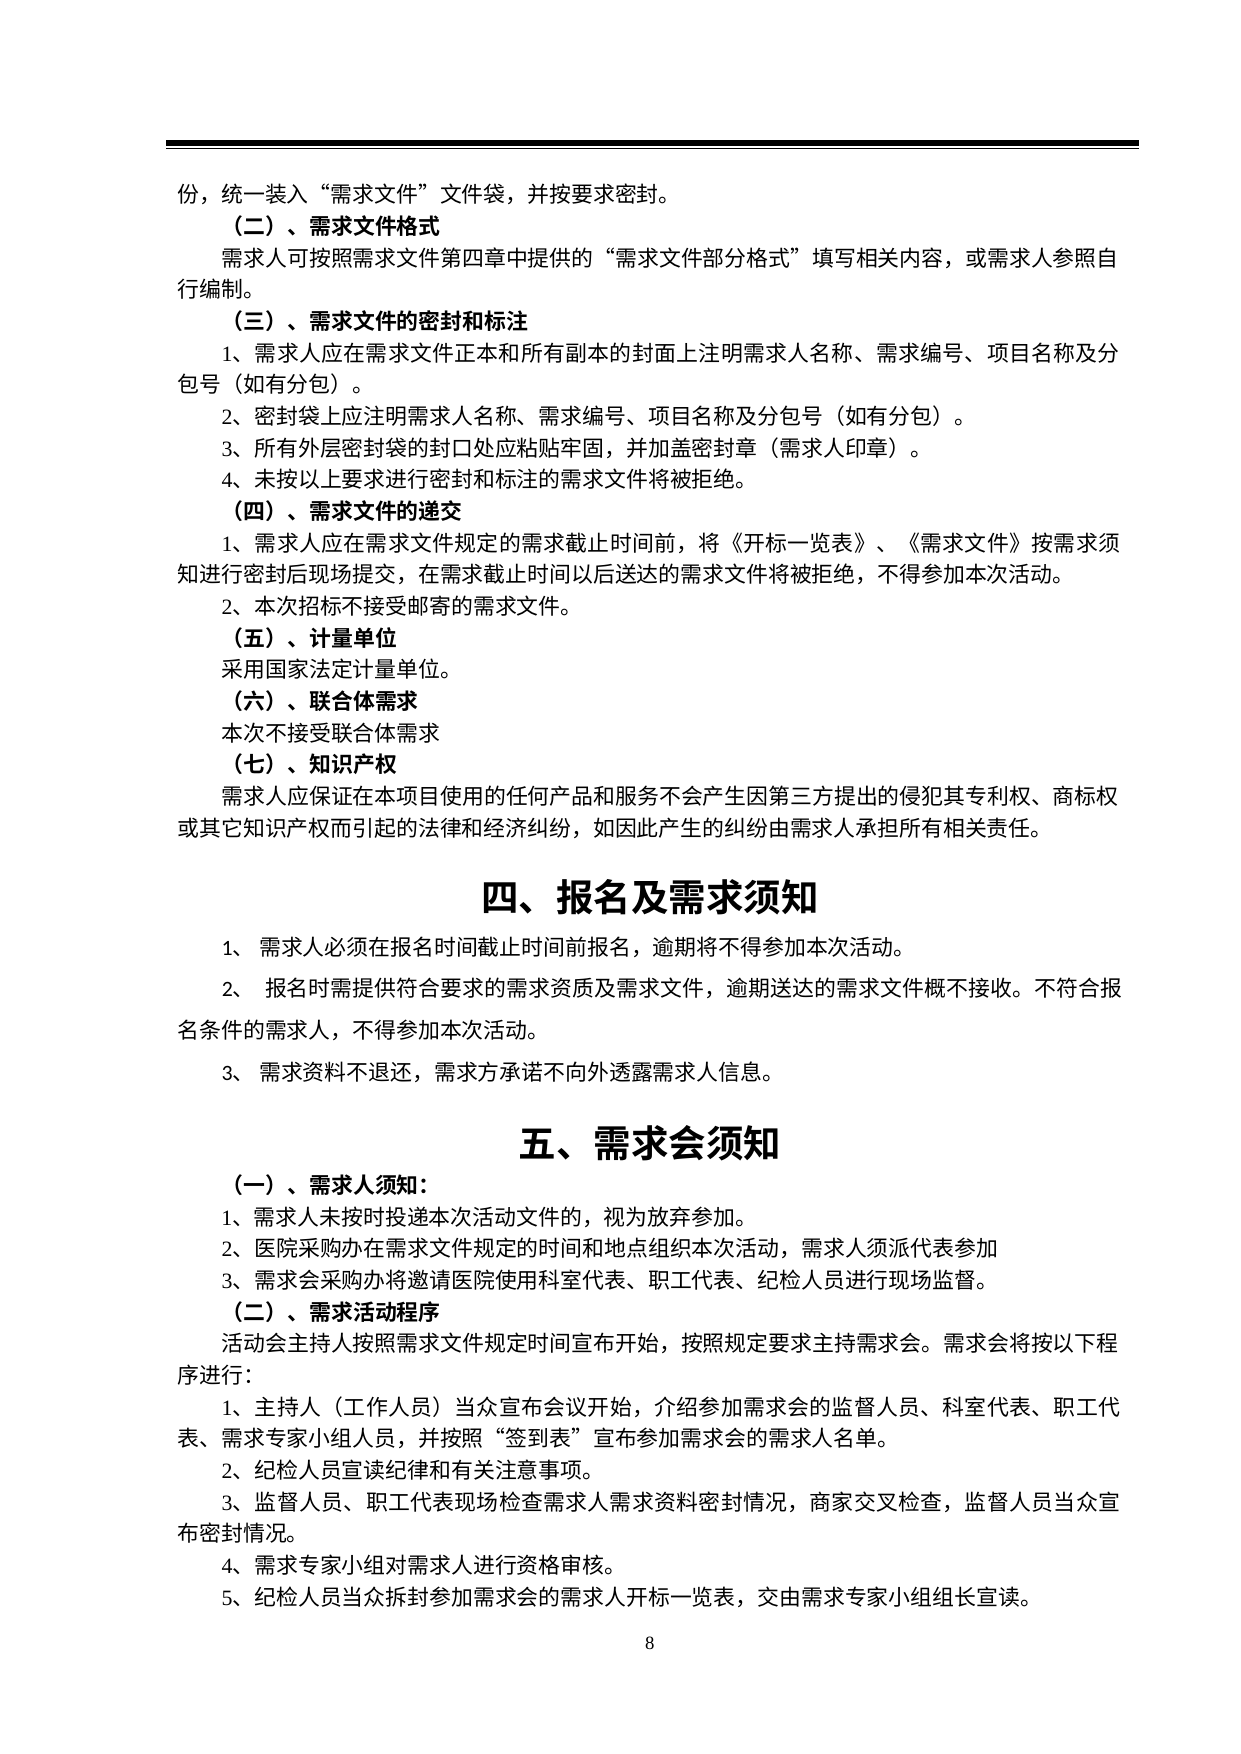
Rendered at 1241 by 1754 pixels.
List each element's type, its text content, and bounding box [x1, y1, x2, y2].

text （七）、知识产权 [177, 747, 1122, 779]
text 3、所有外层密封袋的封口处应粘贴牢固，并加盖密封章（需求人印章）。 [177, 431, 1122, 462]
text （二）、需求活动程序 [177, 1294, 1122, 1326]
list 报名时需提供符合要求的需求资质及需求文件，逾期送达的需求文件概不接收。不符合报名条件的需求人，不得参加本次活动。 [177, 963, 1122, 1047]
text （六）、联合体需求 [177, 684, 1122, 716]
text 4、需求专家小组对需求人进行资格审核。 [177, 1548, 1122, 1579]
text 本次不接受联合体需求 [177, 716, 1122, 747]
text 采用国家法定计量单位。 [177, 652, 1122, 684]
text （四）、需求文件的递交 [177, 494, 1122, 526]
list 需求人必须在报名时间截止时间前报名，逾期将不得参加本次活动。 [221, 922, 1122, 963]
text （五）、计量单位 [177, 621, 1122, 652]
text 需求人应保证在本项目使用的任何产品和服务不会产生因第三方提出的侵犯其专利权、商标权或其它知识产权而引起的法律和经济纠纷，如因此产生的纠纷由需求人承担所有相关责任。 [177, 779, 1122, 842]
text 活动会主持人按照需求文件规定时间宣布开始，按照规定要求主持需求会。需求会将按以下程序进行： [177, 1326, 1122, 1389]
text 5、纪检人员当众拆封参加需求会的需求人开标一览表，交由需求专家小组组长宣读。 [177, 1579, 1122, 1611]
text 3、监督人员、职工代表现场检查需求人需求资料密封情况，商家交叉检查，监督人员当众宣布密封情况。 [177, 1484, 1122, 1548]
text （一）、需求人须知： [177, 1168, 1122, 1199]
subtitle 五、需求会须知 [177, 1113, 1122, 1168]
text 需求人可按照需求文件第四章中提供的“需求文件部分格式”填写相关内容，或需求人参照自行编制。 [177, 241, 1122, 304]
text （三）、需求文件的密封和标注 [177, 304, 1122, 336]
text 1、需求人应在需求文件规定的需求截止时间前，将《开标一览表》、《需求文件》按需求须知进行密封后现场提交，在需求截止时间以后送达的需求文件将被拒绝，不得参加本次活动。 [177, 526, 1122, 589]
text 2、密封袋上应注明需求人名称、需求编号、项目名称及分包号（如有分包）。 [177, 399, 1122, 431]
list 需求资料不退还，需求方承诺不向外透露需求人信息。 [221, 1047, 1122, 1088]
text 2、纪检人员宣读纪律和有关注意事项。 [177, 1453, 1122, 1484]
text 2、本次招标不接受邮寄的需求文件。 [177, 589, 1122, 621]
text 4、未按以上要求进行密封和标注的需求文件将被拒绝。 [177, 462, 1122, 494]
text （二）、需求文件格式 [177, 209, 1122, 241]
text 2、医院采购办在需求文件规定的时间和地点组织本次活动，需求人须派代表参加 [177, 1231, 1122, 1263]
subtitle 四、报名及需求须知 [177, 867, 1122, 922]
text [177, 177, 1122, 209]
text 1、主持人（工作人员）当众宣布会议开始，介绍参加需求会的监督人员、科室代表、职工代表、需求专家小组人员，并按照“签到表”宣布参加需求会的需求人名单。 [177, 1389, 1122, 1453]
text 1、需求人应在需求文件正本和所有副本的封面上注明需求人名称、需求编号、项目名称及分包号（如有分包）。 [177, 336, 1122, 399]
text 1、需求人未按时投递本次活动文件的，视为放弃参加。 [177, 1199, 1122, 1231]
text 3、需求会采购办将邀请医院使用科室代表、职工代表、纪检人员进行现场监督。 [177, 1263, 1122, 1294]
